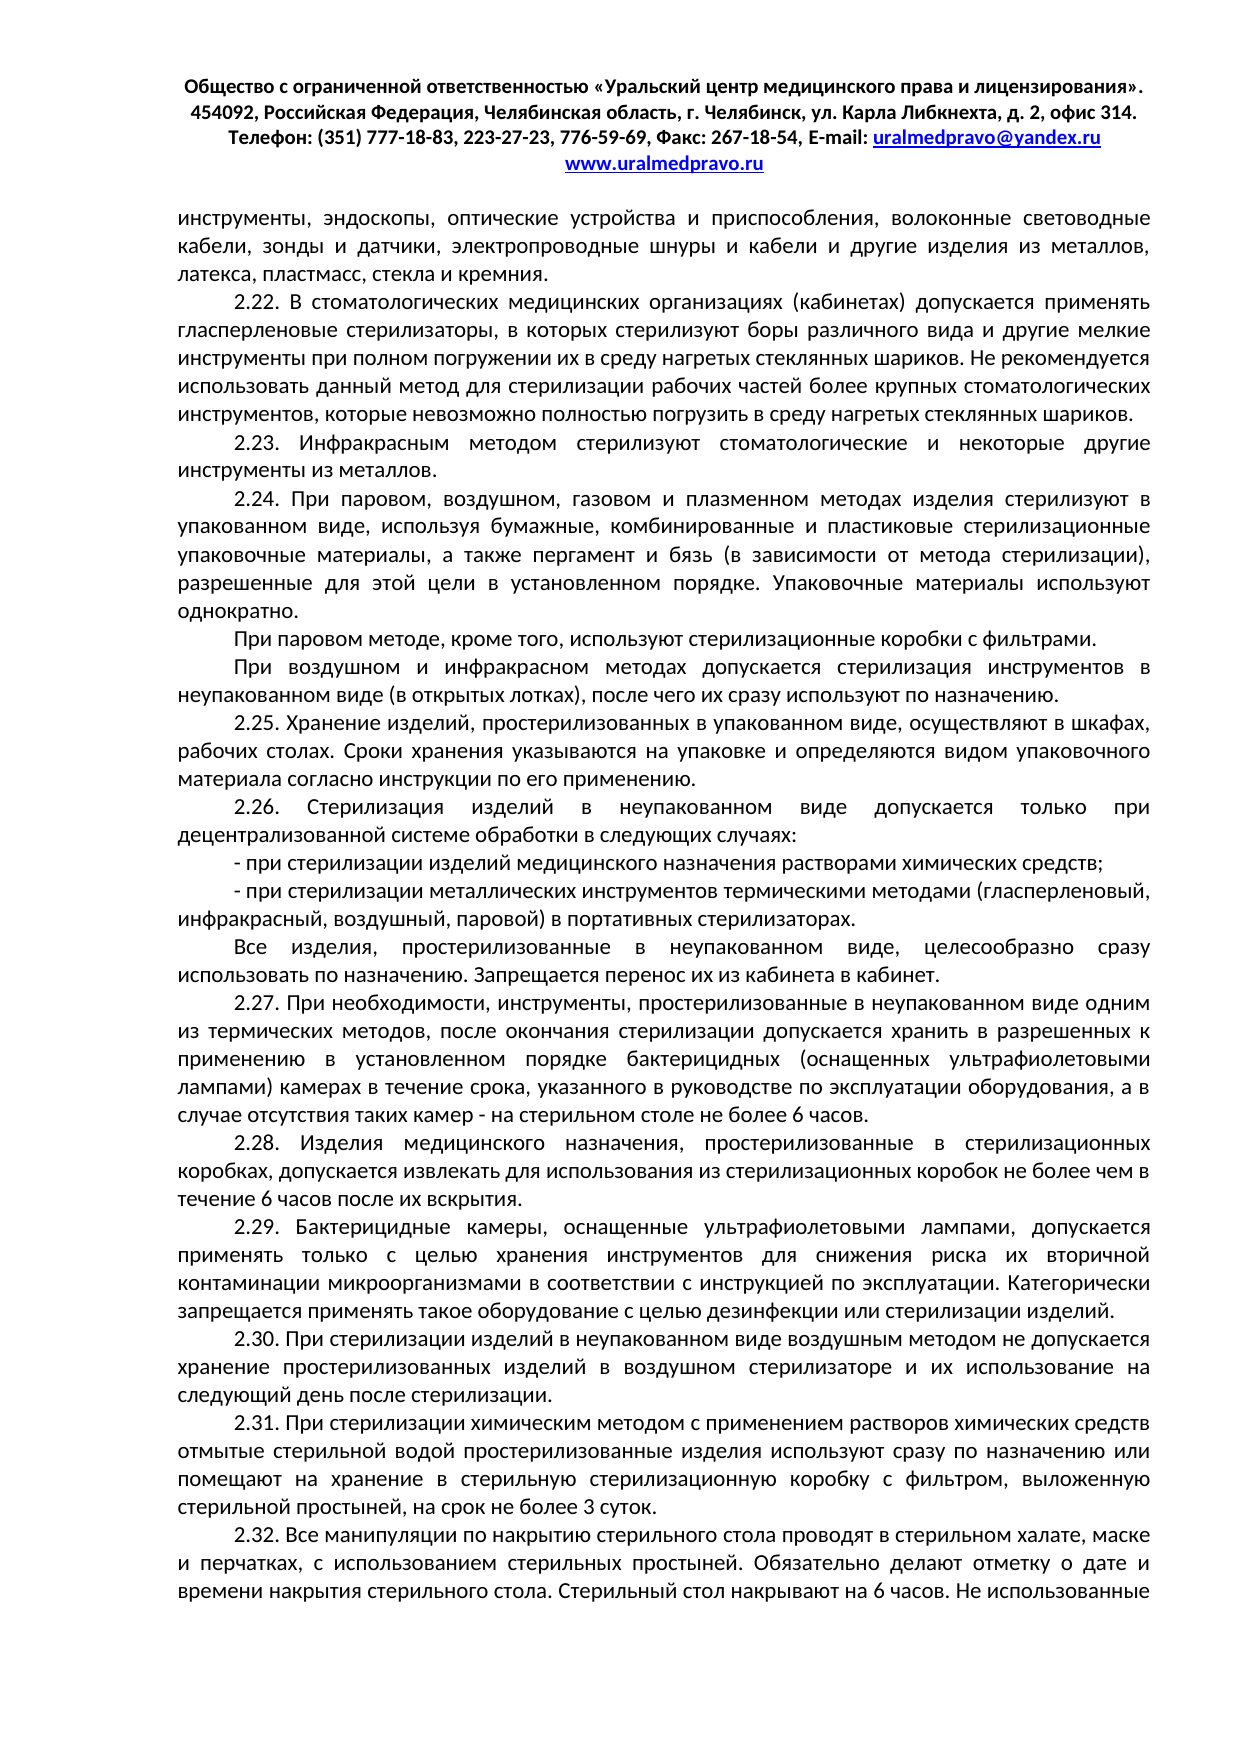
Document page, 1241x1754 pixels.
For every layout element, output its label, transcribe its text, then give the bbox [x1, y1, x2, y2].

text Все изделия, простерилизованные в неупакованном виде, целесообразно сразу использовать по назначению. Запрещается перенос их из кабинета в кабинет. [177, 932, 1152, 988]
text 2.23. Инфракрасным методом стерилизуют стоматологические и некоторые другие инструменты из металлов. [177, 428, 1152, 484]
text 2.26. Стерилизация изделий в неупакованном виде допускается только при децентрализованной системе обработки в следующих случаях: [177, 792, 1152, 848]
text 2.31. При стерилизации химическим методом с применением растворов химических средств отмытые стерильной водой простерилизованные изделия используют сразу по назначению или помещают на хранение в стерильную стерилизационную коробку с фильтром, выложенную стерильной простыней, на срок не более 3 суток. [177, 1408, 1152, 1520]
text 2.30. При стерилизации изделий в неупакованном виде воздушным методом не допускается хранение простерилизованных изделий в воздушном стерилизаторе и их использование на следующий день после стерилизации. [177, 1324, 1152, 1408]
text - при стерилизации металлических инструментов термическими методами (гласперленовый, инфракрасный, воздушный, паровой) в портативных стерилизаторах. [177, 876, 1152, 932]
text 2.22. В стоматологических медицинских организациях (кабинетах) допускается применять гласперленовые стерилизаторы, в которых стерилизуют боры различного вида и другие мелкие инструменты при полном погружении их в среду нагретых стеклянных шариков. Не рекомендуется использовать данный метод для стерилизации рабочих частей более крупных стоматологических инструментов, которые невозможно полностью погрузить в среду нагретых стеклянных шариков. [177, 287, 1152, 428]
text При воздушном и инфракрасном методах допускается стерилизация инструментов в неупакованном виде (в открытых лотках), после чего их сразу используют по назначению. [177, 652, 1152, 708]
text 2.28. Изделия медицинского назначения, простерилизованные в стерилизационных коробках, допускается извлекать для использования из стерилизационных коробок не более чем в течение 6 часов после их вскрытия. [177, 1128, 1152, 1212]
text 2.29. Бактерицидные камеры, оснащенные ультрафиолетовыми лампами, допускается применять только с целью хранения инструментов для снижения риска их вторичной контаминации микроорганизмами в соответствии с инструкцией по эксплуатации. Категорически запрещается применять такое оборудование с целью дезинфекции или стерилизации изделий. [177, 1212, 1152, 1324]
text - при стерилизации изделий медицинского назначения растворами химических средств; [177, 848, 1152, 876]
text 2.24. При паровом, воздушном, газовом и плазменном методах изделия стерилизуют в упакованном виде, используя бумажные, комбинированные и пластиковые стерилизационные упаковочные материалы, а также пергамент и бязь (в зависимости от метода стерилизации), разрешенные для этой цели в установленном порядке. Упаковочные материалы используют однократно. [177, 484, 1152, 624]
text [177, 1520, 1152, 1604]
text 2.27. При необходимости, инструменты, простерилизованные в неупакованном виде одним из термических методов, после окончания стерилизации допускается хранить в разрешенных к применению в установленном порядке бактерицидных (оснащенных ультрафиолетовыми лампами) камерах в течение срока, указанного в руководстве по эксплуатации оборудования, а в случае отсутствия таких камер - на стерильном столе не более 6 часов. [177, 988, 1152, 1128]
text 2.25. Хранение изделий, простерилизованных в упакованном виде, осуществляют в шкафах, рабочих столах. Сроки хранения указываются на упаковке и определяются видом упаковочного материала согласно инструкции по его применению. [177, 708, 1152, 792]
text При паровом методе, кроме того, используют стерилизационные коробки с фильтрами. [177, 624, 1152, 652]
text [177, 203, 1152, 287]
